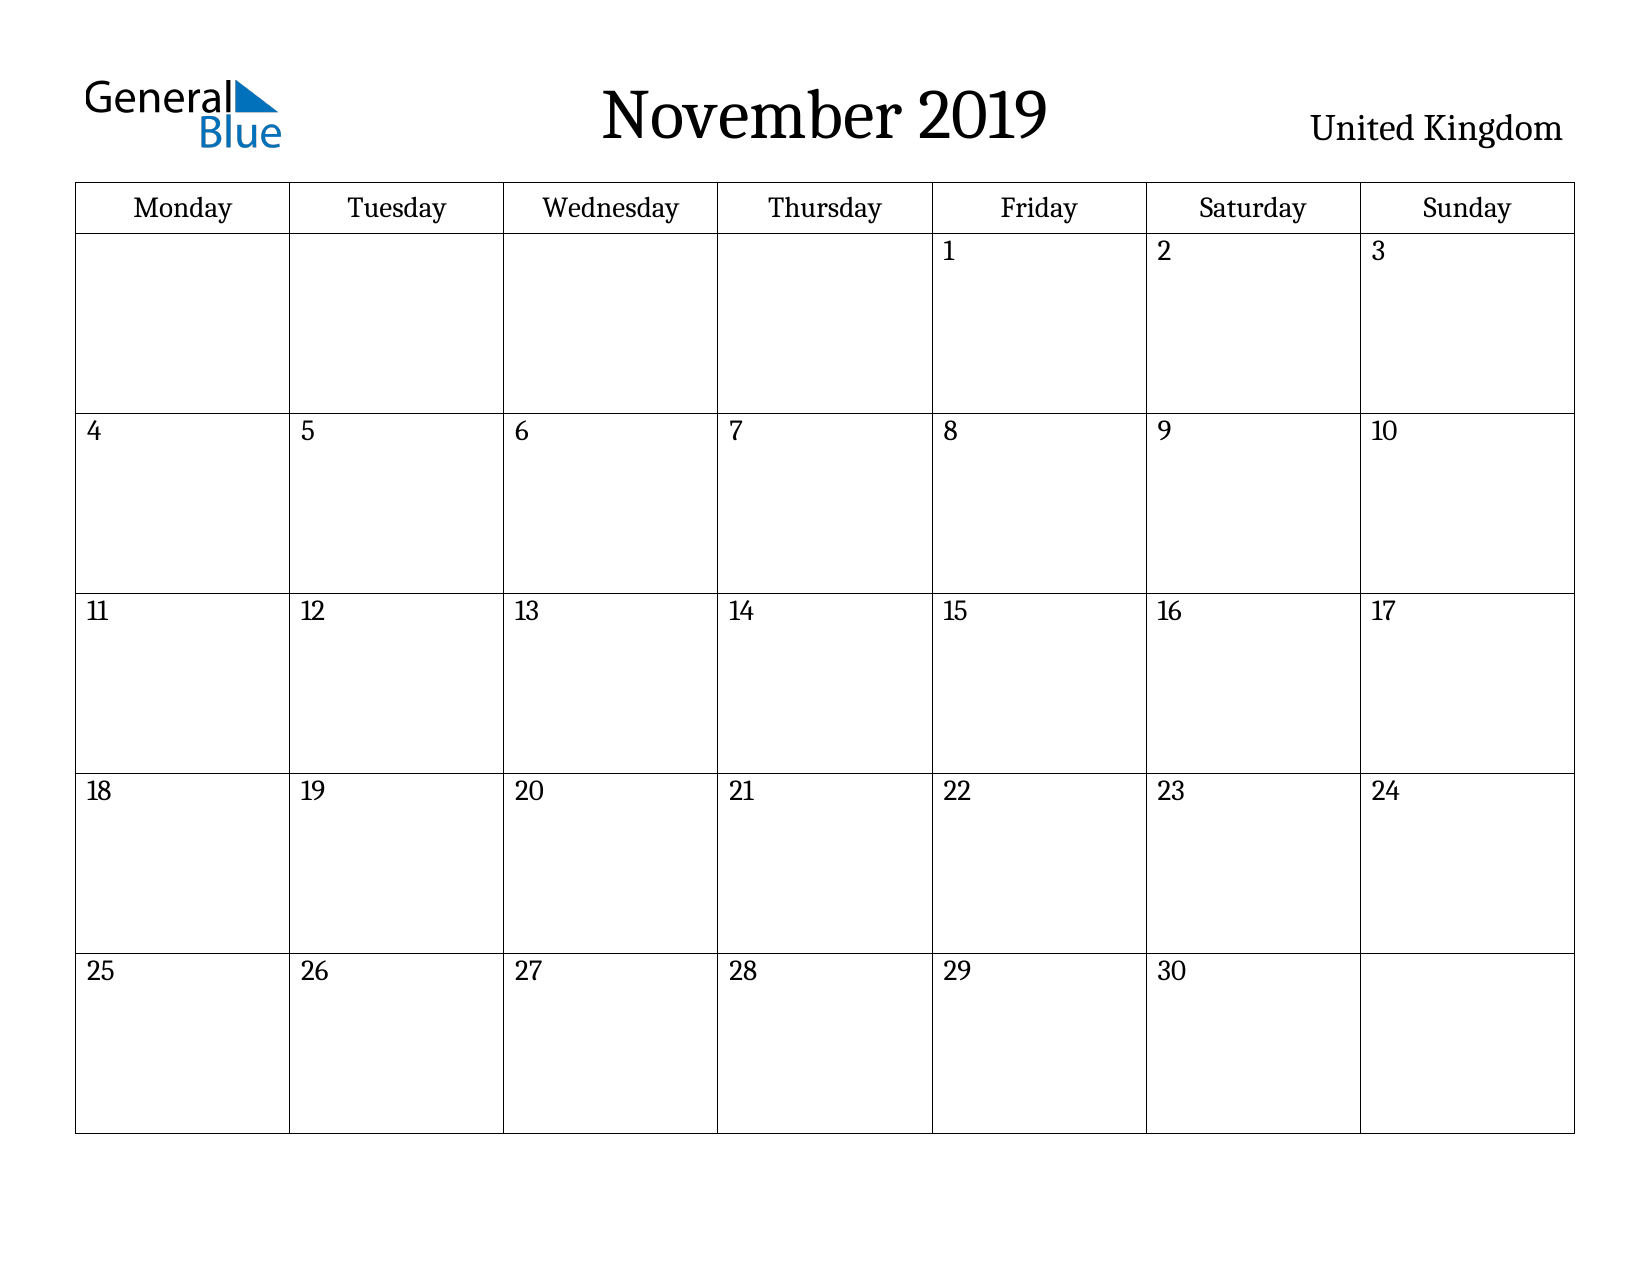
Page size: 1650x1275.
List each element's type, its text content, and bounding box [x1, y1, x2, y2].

table_cell 9 [1147, 414, 1360, 447]
table_cell [76, 627, 289, 773]
table_cell 6 [504, 414, 717, 447]
table_cell 28 [718, 954, 932, 987]
table_cell [1147, 627, 1360, 773]
table_cell [718, 988, 932, 1133]
table_cell Sunday [1361, 183, 1574, 233]
table_cell [718, 627, 932, 773]
table_cell [1361, 808, 1574, 953]
table_cell [1361, 627, 1574, 773]
table_cell [1361, 988, 1574, 1133]
table_cell 22 [933, 774, 1146, 807]
table_cell [504, 988, 717, 1133]
table_cell [1361, 954, 1574, 987]
table_cell Wednesday [504, 183, 717, 233]
table_cell [290, 627, 503, 773]
table_cell [1147, 988, 1360, 1133]
table_cell [76, 808, 289, 953]
table_cell [718, 448, 932, 593]
table_cell 2 [1147, 234, 1360, 267]
table_cell 13 [504, 594, 717, 627]
table_cell 3 [1361, 234, 1574, 267]
table_cell [1147, 448, 1360, 593]
table_cell 19 [290, 774, 503, 807]
table_cell [504, 234, 717, 267]
table_cell [290, 808, 503, 953]
table_cell Thursday [718, 183, 932, 233]
table_cell [933, 627, 1146, 773]
picture [86, 80, 281, 148]
table_cell 8 [933, 414, 1146, 447]
table_cell 4 [76, 414, 289, 447]
table_cell [933, 988, 1146, 1133]
table_cell 11 [76, 594, 289, 627]
table_cell [76, 234, 289, 267]
table_cell [1147, 808, 1360, 953]
table_cell 5 [290, 414, 503, 447]
table_cell 29 [933, 954, 1146, 987]
table_cell [933, 267, 1146, 413]
table_cell 30 [1147, 954, 1360, 987]
table_cell 1 [933, 234, 1146, 267]
table_cell [290, 234, 503, 267]
table_cell Monday [76, 183, 289, 233]
table_header United Kingdom [1146, 75, 1574, 182]
table_cell Tuesday [290, 183, 503, 233]
table_cell [504, 808, 717, 953]
table_cell 18 [76, 774, 289, 807]
table_cell [718, 234, 932, 267]
table_cell 12 [290, 594, 503, 627]
table_cell 24 [1361, 774, 1574, 807]
table_cell [1147, 267, 1360, 413]
table_cell 14 [718, 594, 932, 627]
table_cell Friday [933, 183, 1146, 233]
table_cell 7 [718, 414, 932, 447]
table_cell [290, 267, 503, 413]
table_cell [718, 808, 932, 953]
table_cell 27 [504, 954, 717, 987]
table_cell 10 [1361, 414, 1574, 447]
table_cell 16 [1147, 594, 1360, 627]
table_header [76, 75, 503, 182]
table_cell 25 [76, 954, 289, 987]
table_cell [504, 448, 717, 593]
table_cell [718, 267, 932, 413]
table_cell 20 [504, 774, 717, 807]
table_cell [290, 988, 503, 1133]
table_cell [76, 988, 289, 1133]
table_cell 15 [933, 594, 1146, 627]
table_header November 2019 [504, 75, 1146, 182]
table_cell 21 [718, 774, 932, 807]
table_cell 23 [1147, 774, 1360, 807]
table_cell [1361, 448, 1574, 593]
table_cell [76, 448, 289, 593]
table_cell Saturday [1147, 183, 1360, 233]
table_cell 17 [1361, 594, 1574, 627]
table_cell [933, 448, 1146, 593]
table_cell [76, 267, 289, 413]
table_cell [504, 267, 717, 413]
table_cell [1361, 267, 1574, 413]
table_cell [504, 627, 717, 773]
table_cell 26 [290, 954, 503, 987]
table_cell [290, 448, 503, 593]
table_cell [933, 808, 1146, 953]
